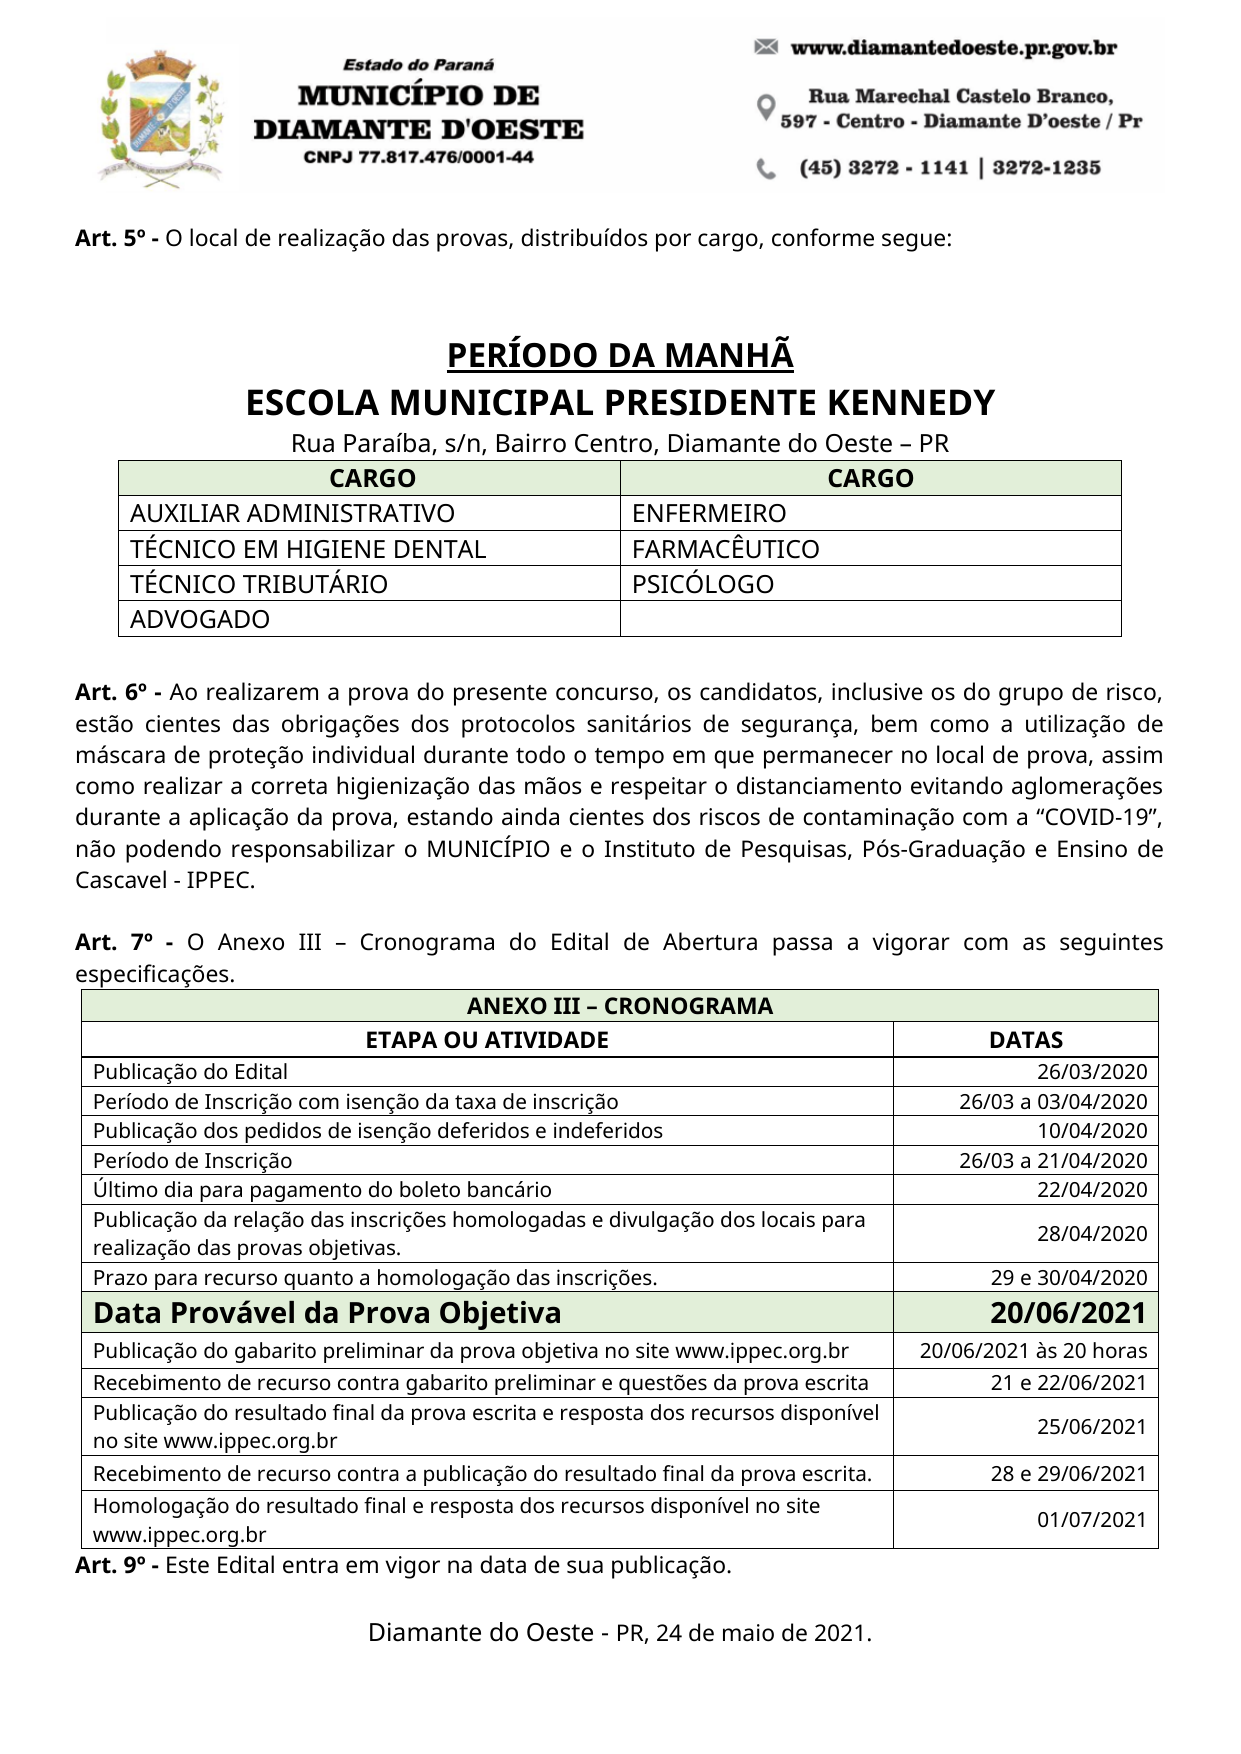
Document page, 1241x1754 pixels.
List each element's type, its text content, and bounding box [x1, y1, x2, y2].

table_cell 10/04/2020 [894, 1116, 1158, 1145]
table_cell 01/07/2021 [894, 1491, 1158, 1548]
table_cell 26/03/2020 [894, 1058, 1158, 1086]
table_cell ENFERMEIRO [621, 496, 1121, 530]
table_cell 22/04/2020 [894, 1175, 1158, 1204]
table_cell ADVOGADO [119, 601, 620, 636]
table_cell 28/04/2020 [894, 1205, 1158, 1262]
table_cell Publicação dos pedidos de isenção deferidos e indeferidos [82, 1116, 893, 1145]
table_cell Prazo para recurso quanto a homologação das inscrições. [82, 1263, 893, 1291]
table_cell Período de Inscrição com isenção da taxa de inscrição [82, 1087, 893, 1115]
text Art. 7º - O Anexo III – Cronograma do Edital de Abertura passa a vigorar com as seguintes especificações. [75, 926, 1165, 989]
table_cell ETAPA OU ATIVIDADE [82, 1022, 893, 1056]
table_cell Recebimento de recurso contra a publicação do resultado final da prova escrita. [82, 1456, 893, 1490]
table_cell Período de Inscrição [82, 1146, 893, 1174]
table_cell TÉCNICO TRIBUTÁRIO [119, 566, 620, 600]
table_cell 29 e 30/04/2020 [894, 1263, 1158, 1291]
table_header CARGO [119, 461, 620, 495]
text Diamante do Oeste - PR, 24 de maio de 2021. [75, 1614, 1165, 1648]
table_cell DATAS [894, 1022, 1158, 1056]
text Art. 5º - O local de realização das provas, distribuídos por cargo, conforme segue: [75, 222, 1165, 253]
table_cell Último dia para pagamento do boleto bancário [82, 1175, 893, 1204]
table_cell 21 e 22/06/2021 [894, 1369, 1158, 1397]
table_header ANEXO III – CRONOGRAMA [82, 990, 1158, 1021]
table_cell 26/03 a 21/04/2020 [894, 1146, 1158, 1174]
picture [75, 14, 1166, 205]
table_cell Homologação do resultado final e resposta dos recursos disponível no site www.ippec.org.br [82, 1491, 893, 1548]
table_cell TÉCNICO EM HIGIENE DENTAL [119, 531, 620, 565]
table_header CARGO [621, 461, 1121, 495]
table_cell Recebimento de recurso contra gabarito preliminar e questões da prova escrita [82, 1369, 893, 1397]
table_cell Publicação do Edital [82, 1058, 893, 1086]
text Art. 6º - Ao realizarem a prova do presente concurso, os candidatos, inclusive os do grupo de risco, estão cientes das obrigações dos protocolos sanitários de segurança, bem como a utilização de máscara de proteção individual durante todo o tempo em que permanecer no local de prova, assim como realizar a correta higienização das mãos e respeitar o distanciamento evitando aglomerações durante a aplicação da prova, estando ainda cientes dos riscos de contaminação com a “COVID-19”, não podendo responsabilizar o MUNICÍPIO e o Instituto de Pesquisas, Pós-Graduação e Ensino de Cascavel - IPPEC. [75, 676, 1165, 895]
table_cell FARMACÊUTICO [621, 531, 1121, 565]
table_cell Publicação do gabarito preliminar da prova objetiva no site www.ippec.org.br [82, 1333, 893, 1367]
table_cell Publicação da relação das inscrições homologadas e divulgação dos locais para realização das provas objetivas. [82, 1205, 893, 1262]
table_cell 25/06/2021 [894, 1398, 1158, 1455]
text Art. 9º - Este Edital entra em vigor na data de sua publicação. [75, 1549, 1165, 1580]
table_cell 28 e 29/06/2021 [894, 1456, 1158, 1490]
text Rua Paraíba, s/n, Bairro Centro, Diamante do Oeste – PR [75, 426, 1165, 460]
table_cell Data Provável da Prova Objetiva [82, 1292, 893, 1332]
table_cell [621, 601, 1121, 636]
text PERÍODO DA MANHÃ [75, 332, 1165, 378]
table_cell Publicação do resultado final da prova escrita e resposta dos recursos disponível no site www.ippec.org.br [82, 1398, 893, 1455]
table_cell 26/03 a 03/04/2020 [894, 1087, 1158, 1115]
text ESCOLA MUNICIPAL PRESIDENTE KENNEDY [75, 378, 1165, 426]
table_cell AUXILIAR ADMINISTRATIVO [119, 496, 620, 530]
table_cell 20/06/2021 às 20 horas [894, 1333, 1158, 1367]
table_cell PSICÓLOGO [621, 566, 1121, 600]
table_cell 20/06/2021 [894, 1292, 1158, 1332]
